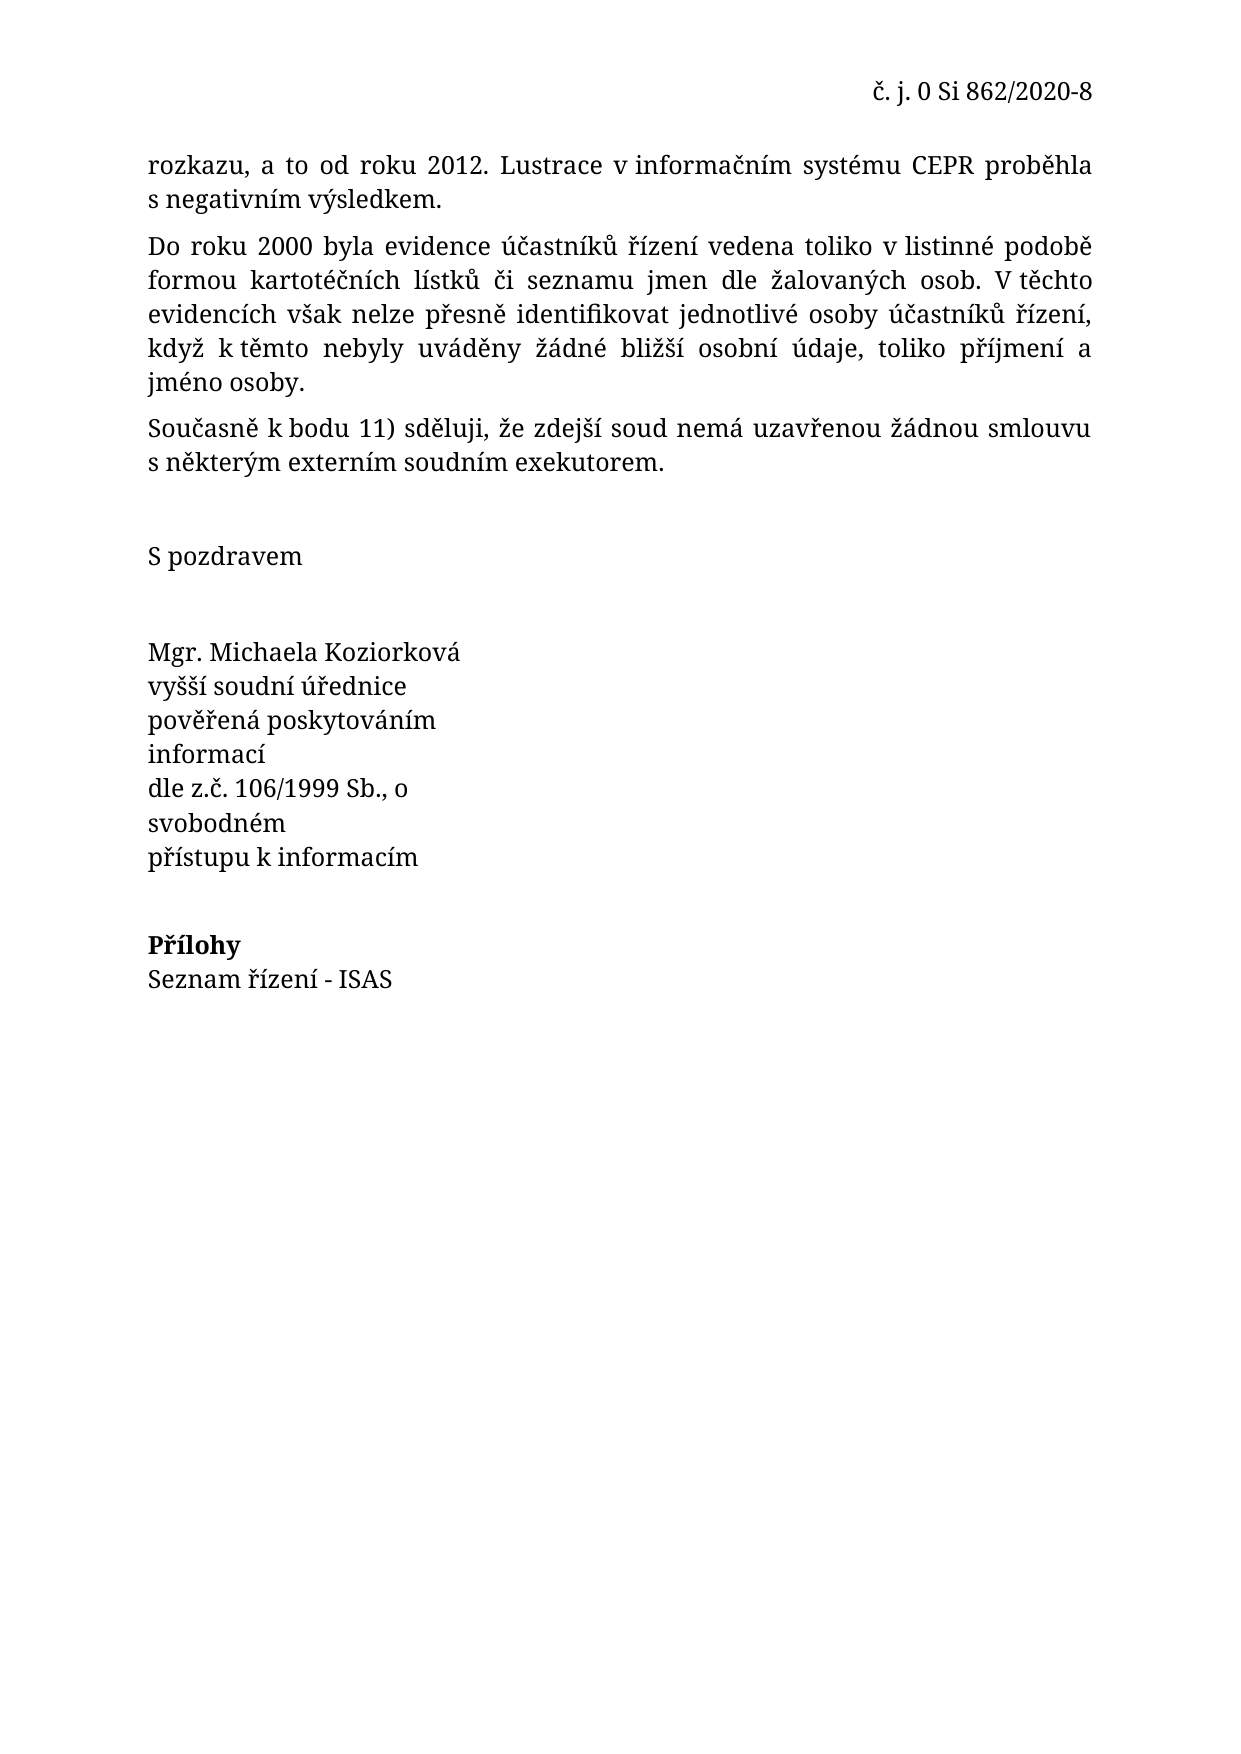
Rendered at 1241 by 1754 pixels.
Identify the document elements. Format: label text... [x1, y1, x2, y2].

text Přílohy [148, 927, 1093, 961]
table_cell pověřená poskytováním informací [136, 703, 558, 771]
text S pozdravem [148, 538, 1093, 572]
text Seznam řízení - ISAS [148, 961, 1093, 995]
text Současně k bodu 11) sděluji, že zdejší soud nemá uzavřenou žádnou smlouvu s některým externím soudním exekutorem. [148, 411, 1093, 479]
text Do roku 2000 byla evidence účastníků řízení vedena toliko v listinné podobě formou kartotéčních lístků či seznamu jmen dle žalovaných osob. V těchto evidencích však nelze přesně identifikovat jednotlivé osoby účastníků řízení, když k těmto nebyly uváděny žádné bližší osobní údaje, toliko příjmení a jméno osoby. [148, 228, 1093, 398]
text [148, 148, 1093, 216]
table_header Mgr. Michaela Koziorková [136, 635, 558, 669]
table_cell vyšší soudní úřednice [136, 669, 558, 703]
table_cell dle z.č. 106/1999 Sb., o svobodném [136, 771, 558, 839]
table_cell přístupu k informacím [136, 839, 558, 873]
